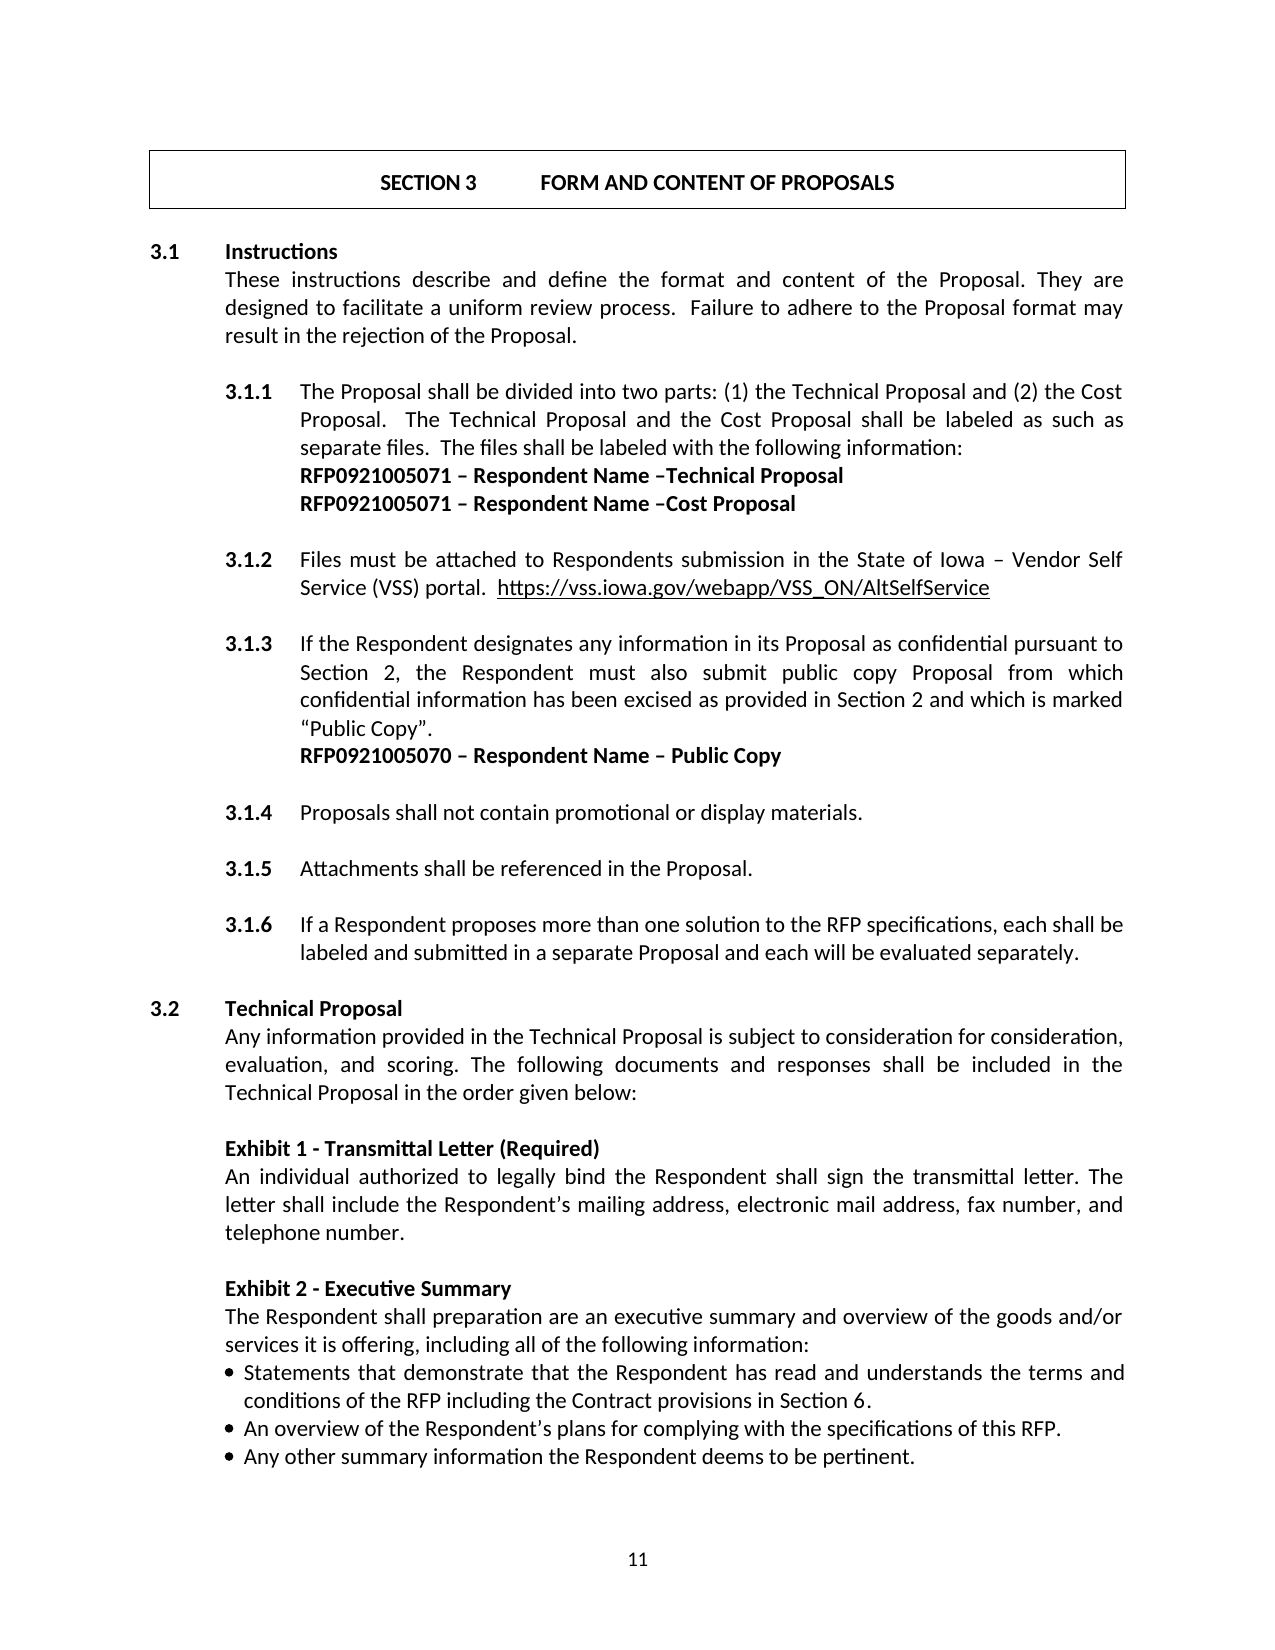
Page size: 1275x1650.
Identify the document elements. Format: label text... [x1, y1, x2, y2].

list The Proposal shall be divided into two parts: (1) the Technical Proposal and (2) the Cost Proposal. The Technical Proposal and the Cost Proposal shall be labeled as such as separate files. The files shall be labeled with the following information: [225, 377, 1125, 461]
list If the Respondent designates any information in its Proposal as confidential pursuant to Section 2, the Respondent must also submit public copy Proposal from which confidential information has been excised as provided in Section 2 and which is marked “Public Copy”. [225, 629, 1125, 742]
text Exhibit 1 - Transmittal Letter (Required) [225, 1134, 1125, 1162]
list Proposals shall not contain promotional or display materials. [225, 798, 1125, 826]
text The Respondent shall preparation are an executive summary and overview of the goods and/or services it is offering, including all of the following information: [225, 1302, 1125, 1358]
text RFP0921005071 – Respondent Name –Cost Proposal [300, 489, 1125, 517]
list Files must be attached to Respondents submission in the State of Iowa – Vendor Self Service (VSS) portal. https://vss.iowa.gov/webapp/VSS_ON/AltSelfService [225, 546, 1125, 602]
list Any other summary information the Respondent deems to be pertinent. [225, 1442, 1125, 1470]
list Technical Proposal [150, 994, 1125, 1022]
list Attachments shall be referenced in the Proposal. [225, 854, 1125, 882]
subtitle SECTION 3 FORM AND CONTENT OF PROPOSALS [150, 151, 1125, 208]
list An overview of the Respondent’s plans for complying with the specifications of this RFP. [225, 1414, 1125, 1442]
list Instructions [150, 237, 1125, 265]
text Any information provided in the Technical Proposal is subject to consideration for consideration, evaluation, and scoring. The following documents and responses shall be included in the Technical Proposal in the order given below: [225, 1022, 1125, 1106]
text RFP0921005071 – Respondent Name –Technical Proposal [300, 461, 1125, 489]
list If a Respondent proposes more than one solution to the RFP specifications, each shall be labeled and submitted in a separate Proposal and each will be evaluated separately. [225, 910, 1125, 966]
text These instructions describe and define the format and content of the Proposal. They are designed to facilitate a uniform review process. Failure to adhere to the Proposal format may result in the rejection of the Proposal. [225, 265, 1125, 349]
text Exhibit 2 - Executive Summary [150, 1274, 1125, 1302]
list Statements that demonstrate that the Respondent has read and understands the terms and conditions of the RFP including the Contract provisions in Section 6. [225, 1358, 1125, 1414]
text An individual authorized to legally bind the Respondent shall sign the transmittal letter. The letter shall include the Respondent’s mailing address, electronic mail address, fax number, and telephone number. [225, 1162, 1125, 1246]
text RFP0921005070 – Respondent Name – Public Copy [300, 742, 1125, 770]
